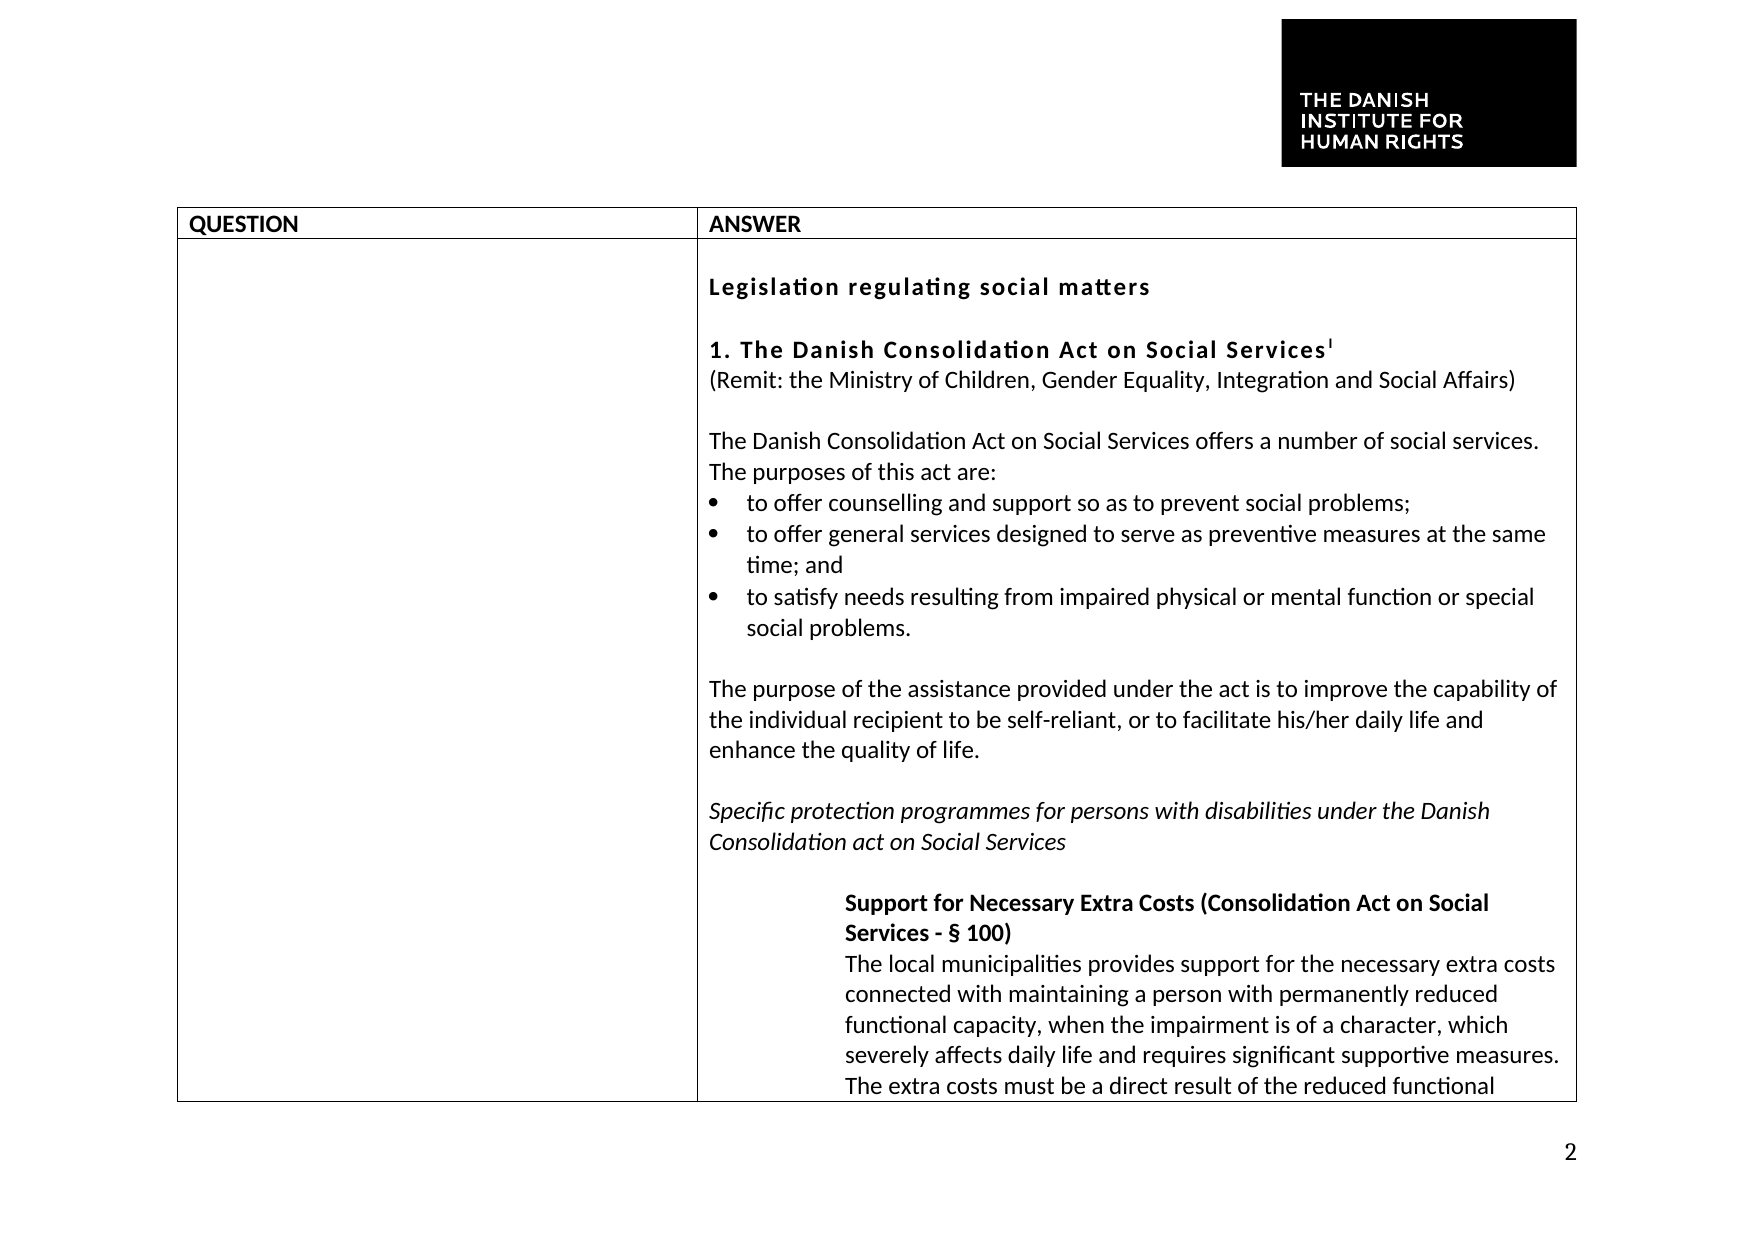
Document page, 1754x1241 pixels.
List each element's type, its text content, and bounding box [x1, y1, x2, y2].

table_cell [698, 239, 1576, 1101]
table_header QUESTION [178, 208, 697, 238]
table_header ANSWER [698, 208, 1576, 238]
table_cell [178, 239, 697, 1101]
